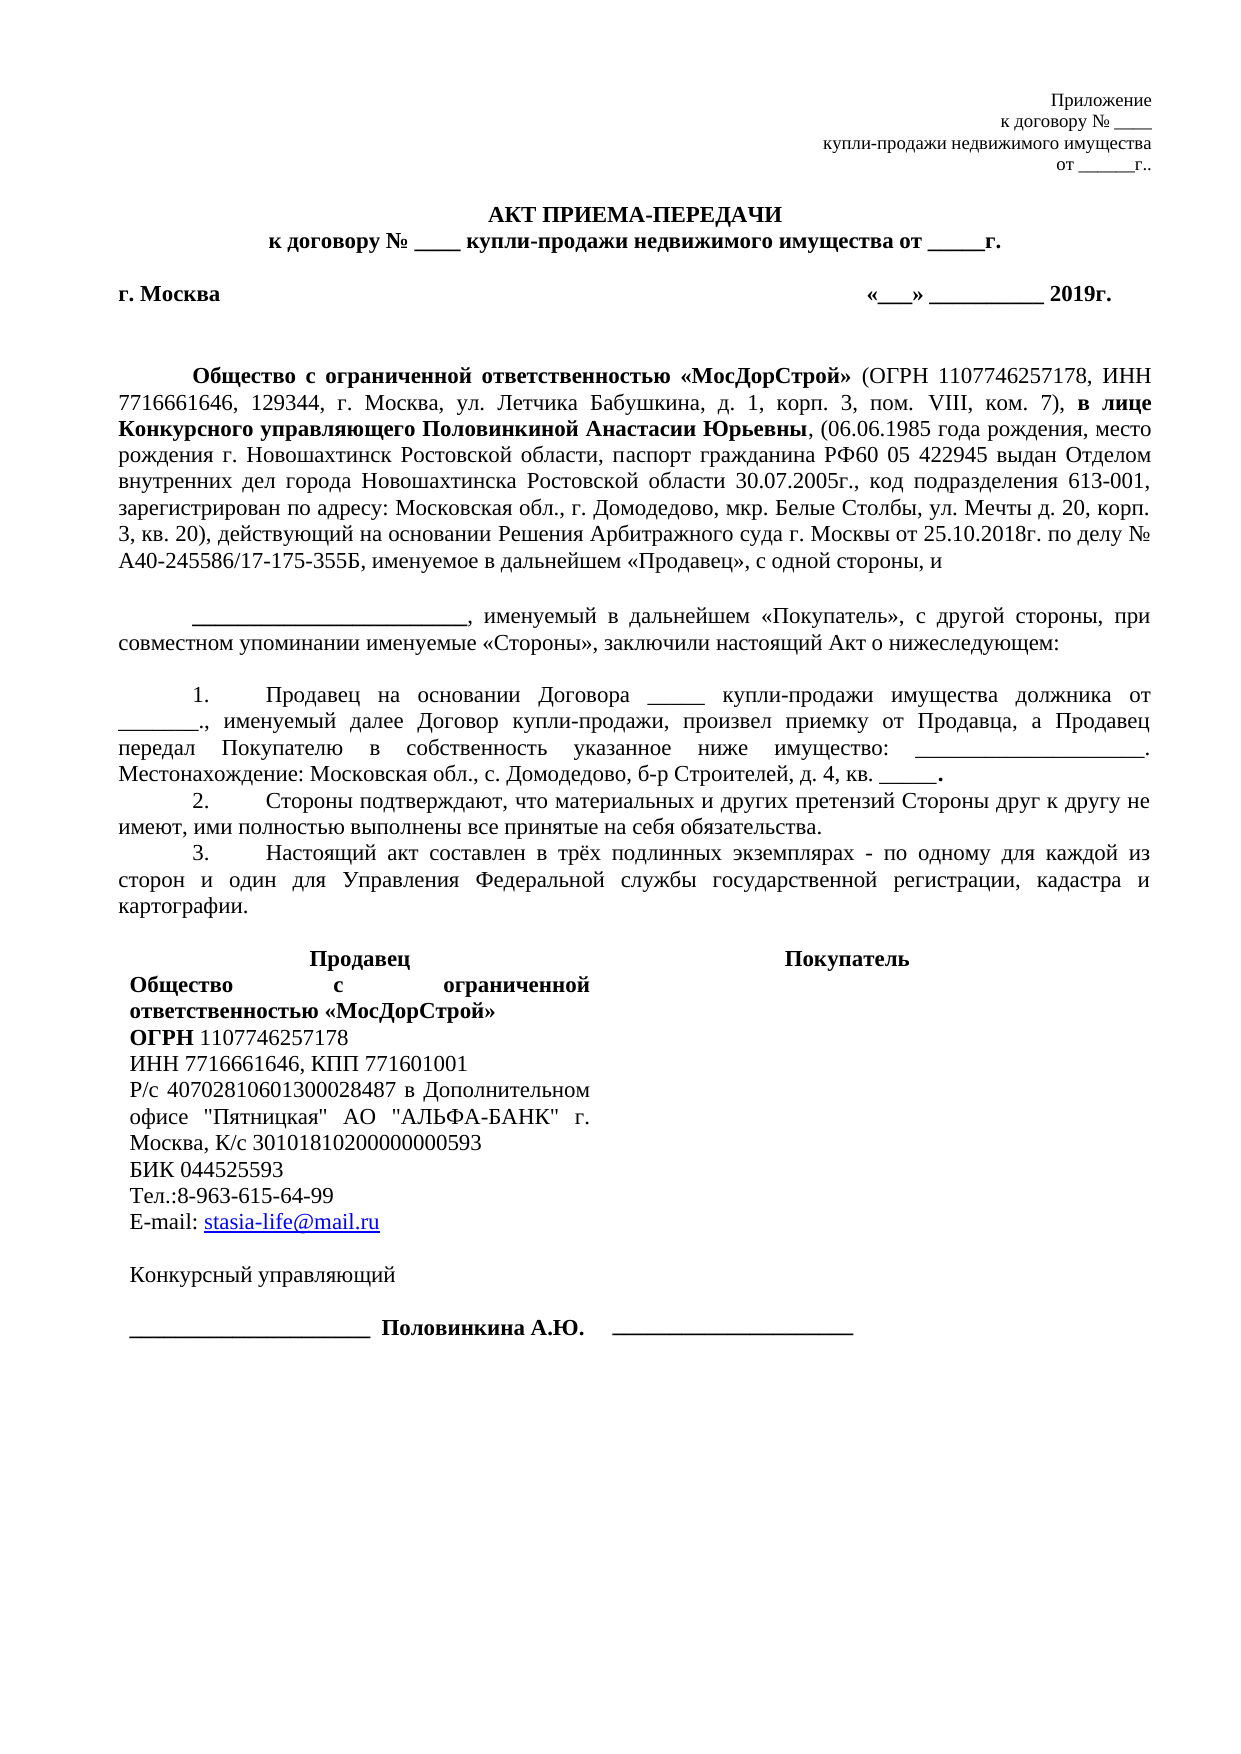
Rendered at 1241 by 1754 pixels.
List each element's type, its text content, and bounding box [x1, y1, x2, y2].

list Продавец на основании Договора _____ купли-продажи имущества должника от _______., именуемый далее Договор купли-продажи, произвел приемку от Продавца, а Продавец передал Покупателю в собственность указанное ниже имущество: ____________________. Местонахождение: Московская обл., с. Домодедово, б-р Строителей, д. 4, кв. _____. [118, 681, 1152, 787]
text Общество с ограниченной ответственностью «МосДорСтрой» (ОГРН 1107746257178, ИНН 7716661646, 129344, г. Москва, ул. Летчика Бабушкина, д. 1, корп. 3, пом. VIII, ком. 7), в лице Конкурсного управляющего Половинкиной Анастасии Юрьевны, (06.06.1985 года рождения, место рождения г. Новошахтинск Ростовской области, паспорт гражданина РФ60 05 422945 выдан Отделом внутренних дел города Новошахтинска Ростовской области 30.07.2005г., код подразделения 613-001, зарегистрирован по адресу: Московская обл., г. Домодедово, мкр. Белые Столбы, ул. Мечты д. 20, корп. 3, кв. 20), действующий на основании Решения Арбитражного суда г. Москвы от 25.10.2018г. по делу № А40-245586/17-175-355Б, именуемое в дальнейшем «Продавец», с одной стороны, и [118, 362, 1152, 573]
text Приложение [118, 89, 1152, 110]
text от ______г.. [118, 153, 1152, 175]
table_cell _____________________ [601, 971, 1093, 1368]
list Стороны подтверждают, что материальных и других претензий Стороны друг к другу не имеют, ими полностью выполнены все принятые на себя обязательства. [118, 787, 1152, 839]
text купли-продажи недвижимого имущества [118, 132, 1152, 153]
text г. Москва «___» __________ 2019г. [118, 280, 1152, 307]
text к договору № ____ купли-продажи недвижимого имущества от _____г. [118, 228, 1152, 254]
list Настоящий акт составлен в трёх подлинных экземплярах - по одному для каждой из сторон и один для Управления Федеральной службы государственной регистрации, кадастра и картографии. [118, 839, 1152, 918]
table_cell Общество с ограниченной ответственностью «МосДорСтрой» ОГРН 1107746257178 ИНН 7716661646, КПП 771601001 Р/с 40702810601300028487 в Дополнительном офисе "Пятницкая" АО "АЛЬФА-БАНК" г. Москва, К/с 30101810200000000593 БИК 044525593 Тел.:8-963-615-64-99 E-mail: stasia-life@mail.ru Конкурсный управляющий _____________________ Половинкина А.Ю. [118, 971, 601, 1368]
text ________________________, именуемый в дальнейшем «Покупатель», с другой стороны, при совместном упоминании именуемые «Стороны», заключили настоящий Акт о нижеследующем: [118, 602, 1152, 655]
text к договору № ____ [118, 110, 1152, 132]
text АКТ ПРИЕМА-ПЕРЕДАЧИ [118, 201, 1152, 228]
table_header Продавец [118, 945, 601, 971]
table_header Покупатель [601, 945, 1093, 971]
